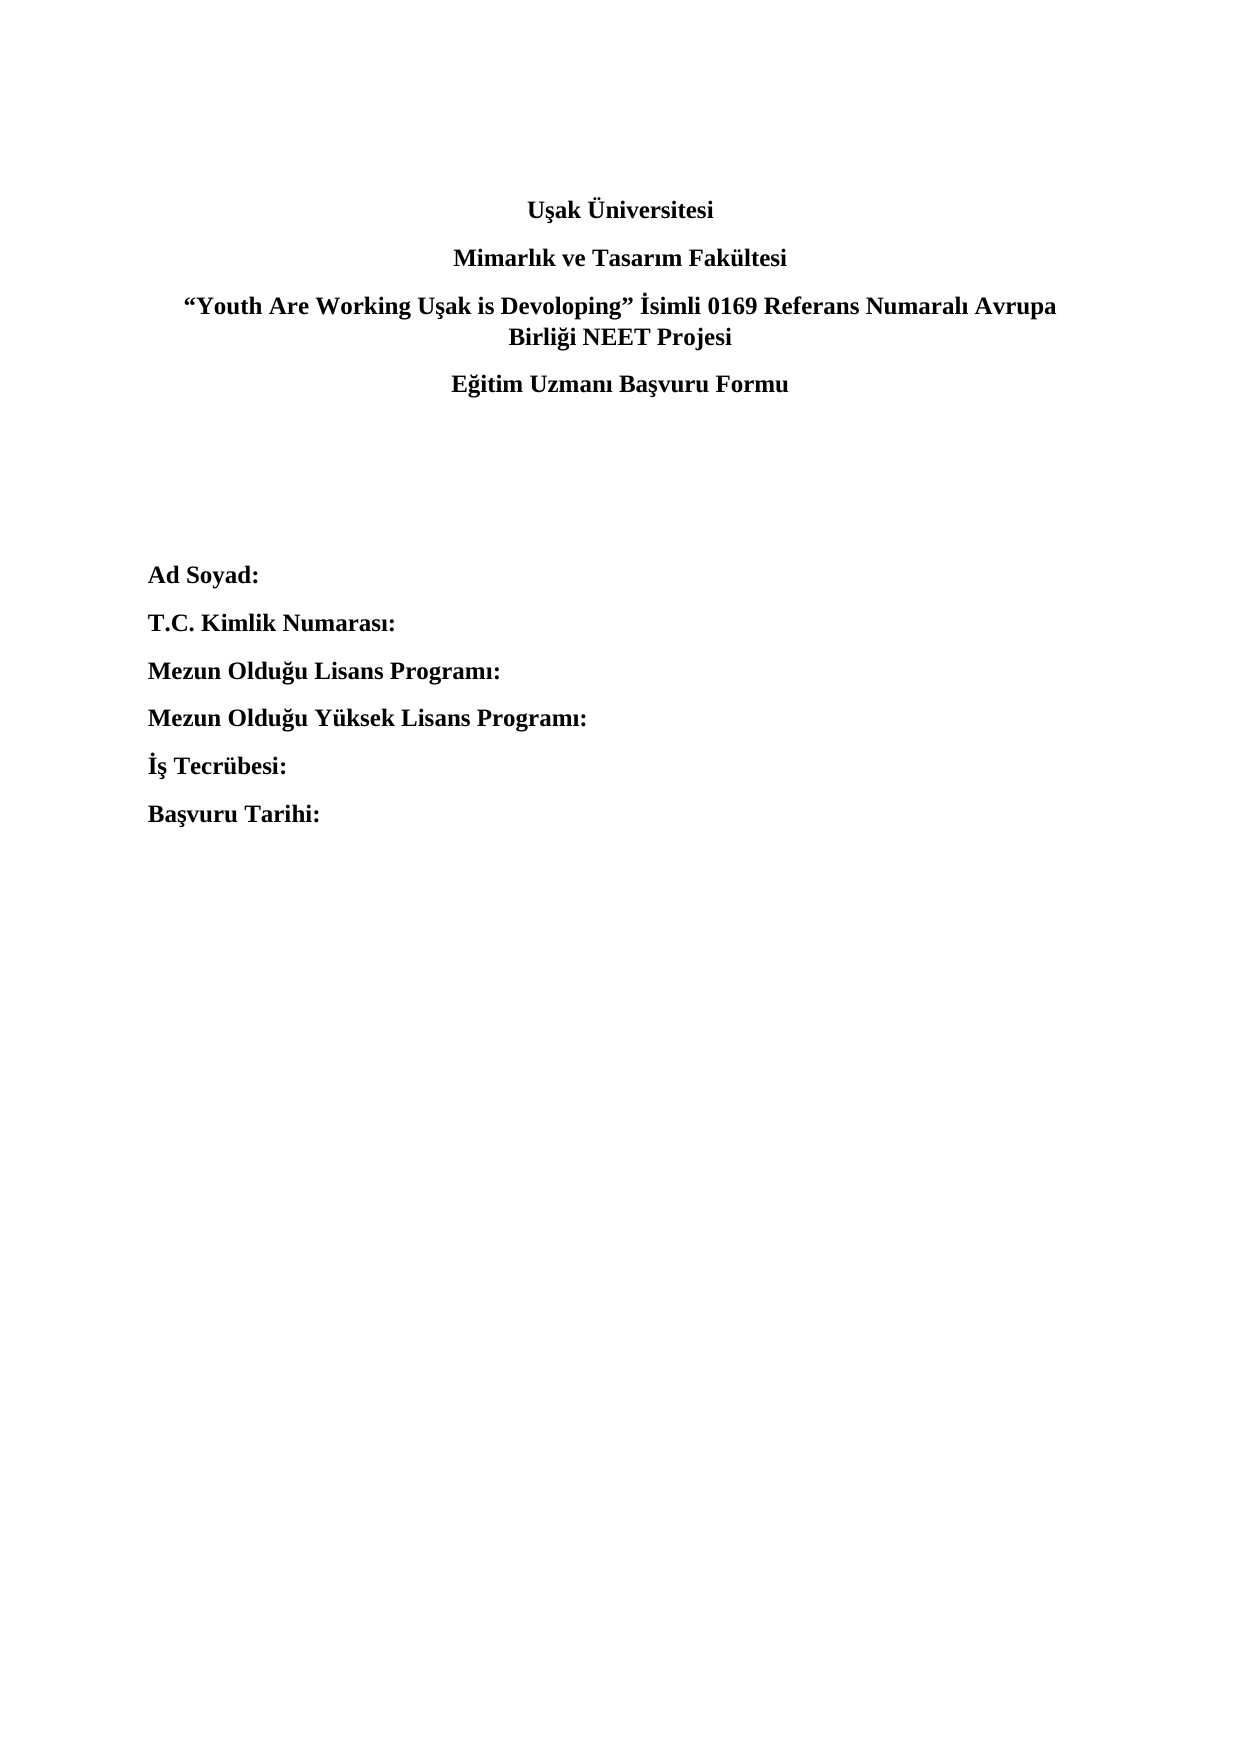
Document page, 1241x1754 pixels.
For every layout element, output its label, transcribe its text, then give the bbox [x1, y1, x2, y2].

text Eğitim Uzmanı Başvuru Formu [148, 369, 1093, 398]
text Mezun Olduğu Yüksek Lisans Programı: [148, 703, 1093, 732]
text Uşak Üniversitesi [148, 195, 1093, 224]
text T.C. Kimlik Numarası: [148, 608, 1093, 637]
text “Youth Are Working Uşak is Devoloping” İsimli 0169 Referans Numaralı Avrupa Birliği NEET Projesi [148, 291, 1093, 351]
text Mezun Olduğu Lisans Programı: [148, 656, 1093, 684]
text Ad Soyad: [148, 560, 1093, 589]
text Başvuru Tarihi: [148, 799, 1093, 828]
text Mimarlık ve Tasarım Fakültesi [148, 243, 1093, 272]
text İş Tecrübesi: [148, 751, 1093, 780]
